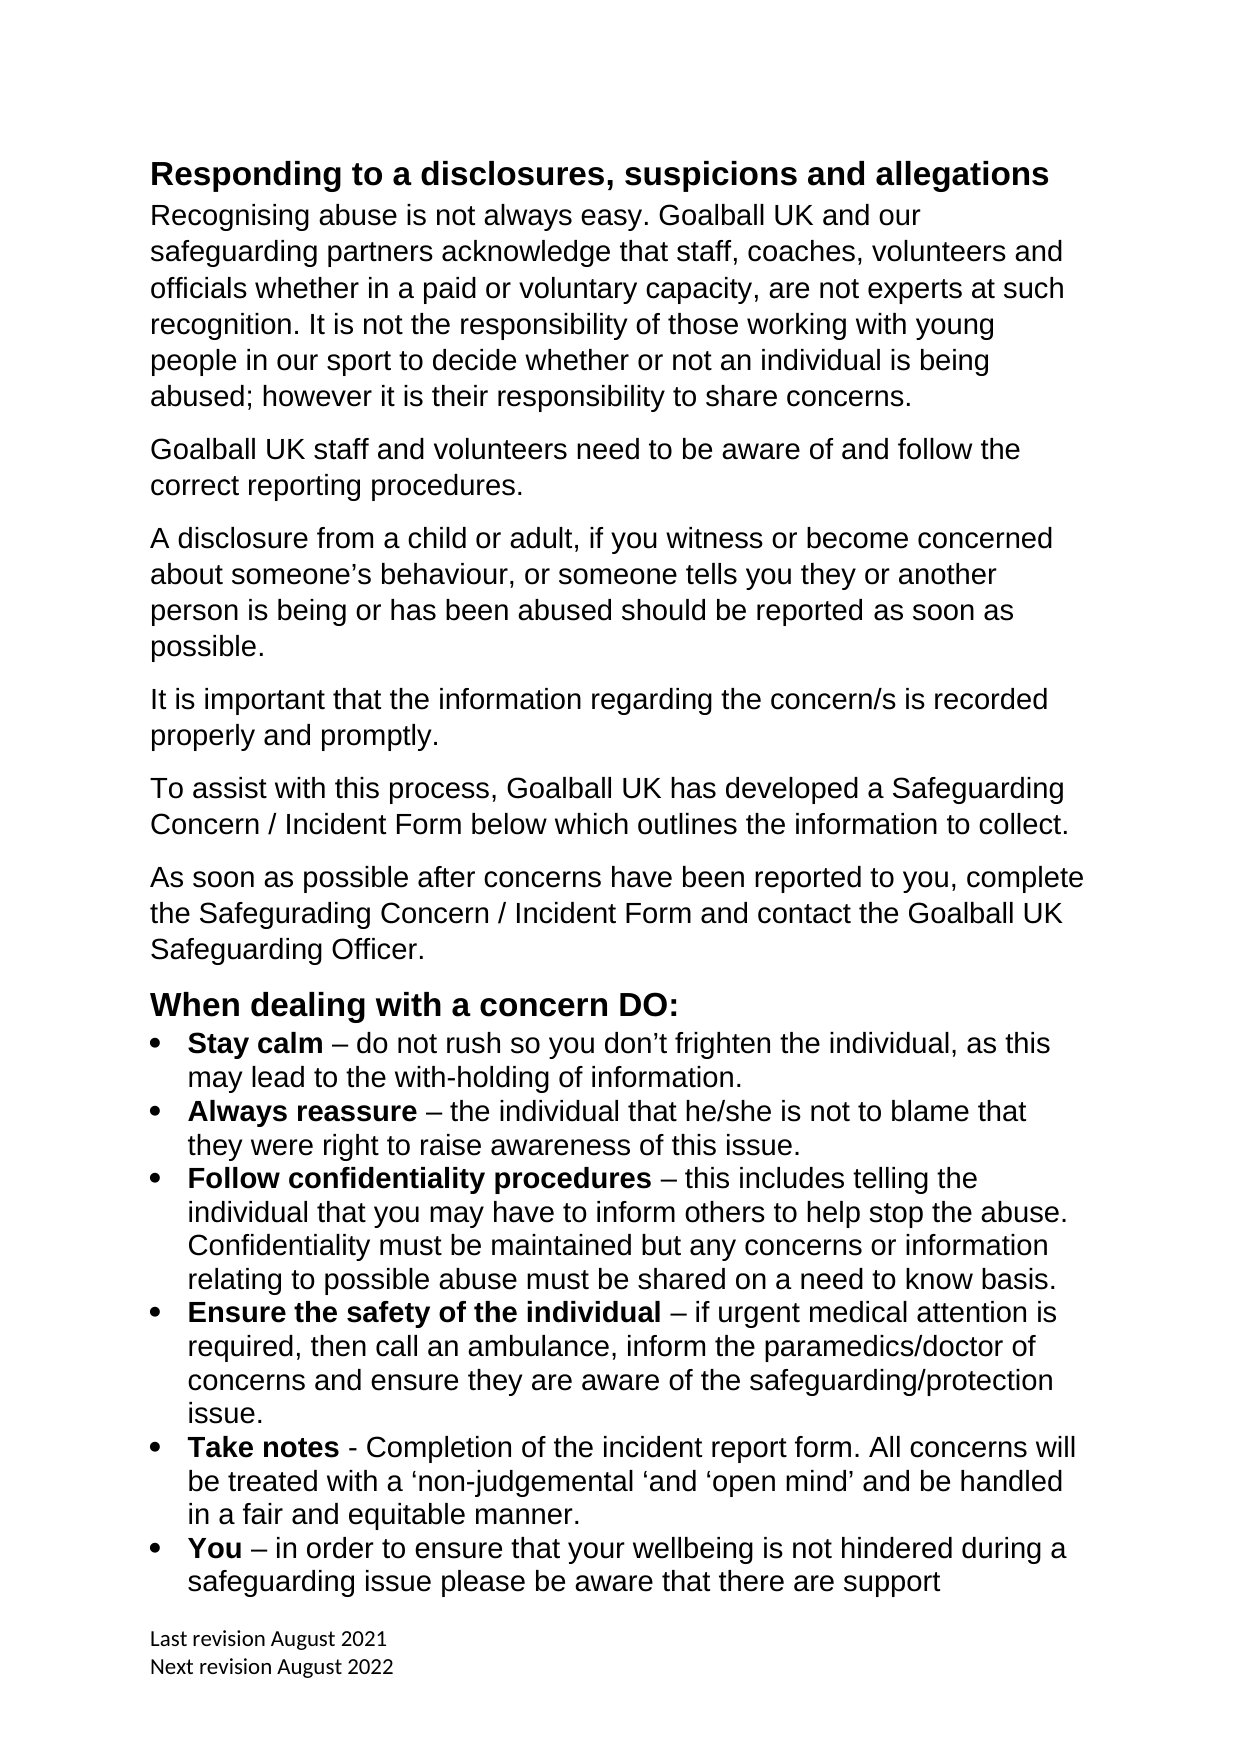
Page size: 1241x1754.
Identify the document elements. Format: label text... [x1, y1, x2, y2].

text Goalball UK staff and volunteers need to be aware of and follow the correct reporting procedures. [150, 432, 1090, 502]
list Take notes - Completion of the incident report form. All concerns will be treated with a ‘non-judgemental ‘and ‘open mind’ and be handled in a fair and equitable manner. [150, 1430, 1090, 1531]
text As soon as possible after concerns have been reported to you, complete the Safegurading Concern / Incident Form and contact the Goalball UK Safeguarding Officer. [150, 860, 1090, 966]
text To assist with this process, Goalball UK has developed a Safeguarding Concern / Incident Form below which outlines the information to collect. [150, 771, 1090, 841]
text It is important that the information regarding the concern/s is recorded properly and promptly. [150, 682, 1090, 752]
list Ensure the safety of the individual – if urgent medical attention is required, then call an ambulance, inform the paramedics/doctor of concerns and ensure they are aware of the safeguarding/protection issue. [150, 1296, 1090, 1430]
list Stay calm – do not rush so you don’t frighten the individual, as this may lead to the with-holding of information. [150, 1027, 1090, 1094]
subtitle Responding to a disclosures, suspicions and allegations [150, 154, 1090, 193]
list Follow confidentiality procedures – this includes telling the individual that you may have to inform others to help stop the abuse. Confidentiality must be maintained but any concerns or information relating to possible abuse must be shared on a need to know basis. [150, 1161, 1090, 1296]
text When dealing with a concern DO: [150, 985, 1090, 1023]
list Always reassure – the individual that he/she is not to blame that they were right to raise awareness of this issue. [150, 1094, 1090, 1161]
text A disclosure from a child or adult, if you witness or become concerned about someone’s behaviour, or someone tells you they or another person is being or has been abused should be reported as soon as possible. [150, 521, 1090, 663]
text Recognising abuse is not always easy. Goalball UK and our safeguarding partners acknowledge that staff, coaches, volunteers and officials whether in a paid or voluntary capacity, are not experts at such recognition. It is not the responsibility of those working with young people in our sport to decide whether or not an individual is being abused; however it is their responsibility to share concerns. [150, 198, 1090, 413]
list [150, 1531, 1090, 1598]
